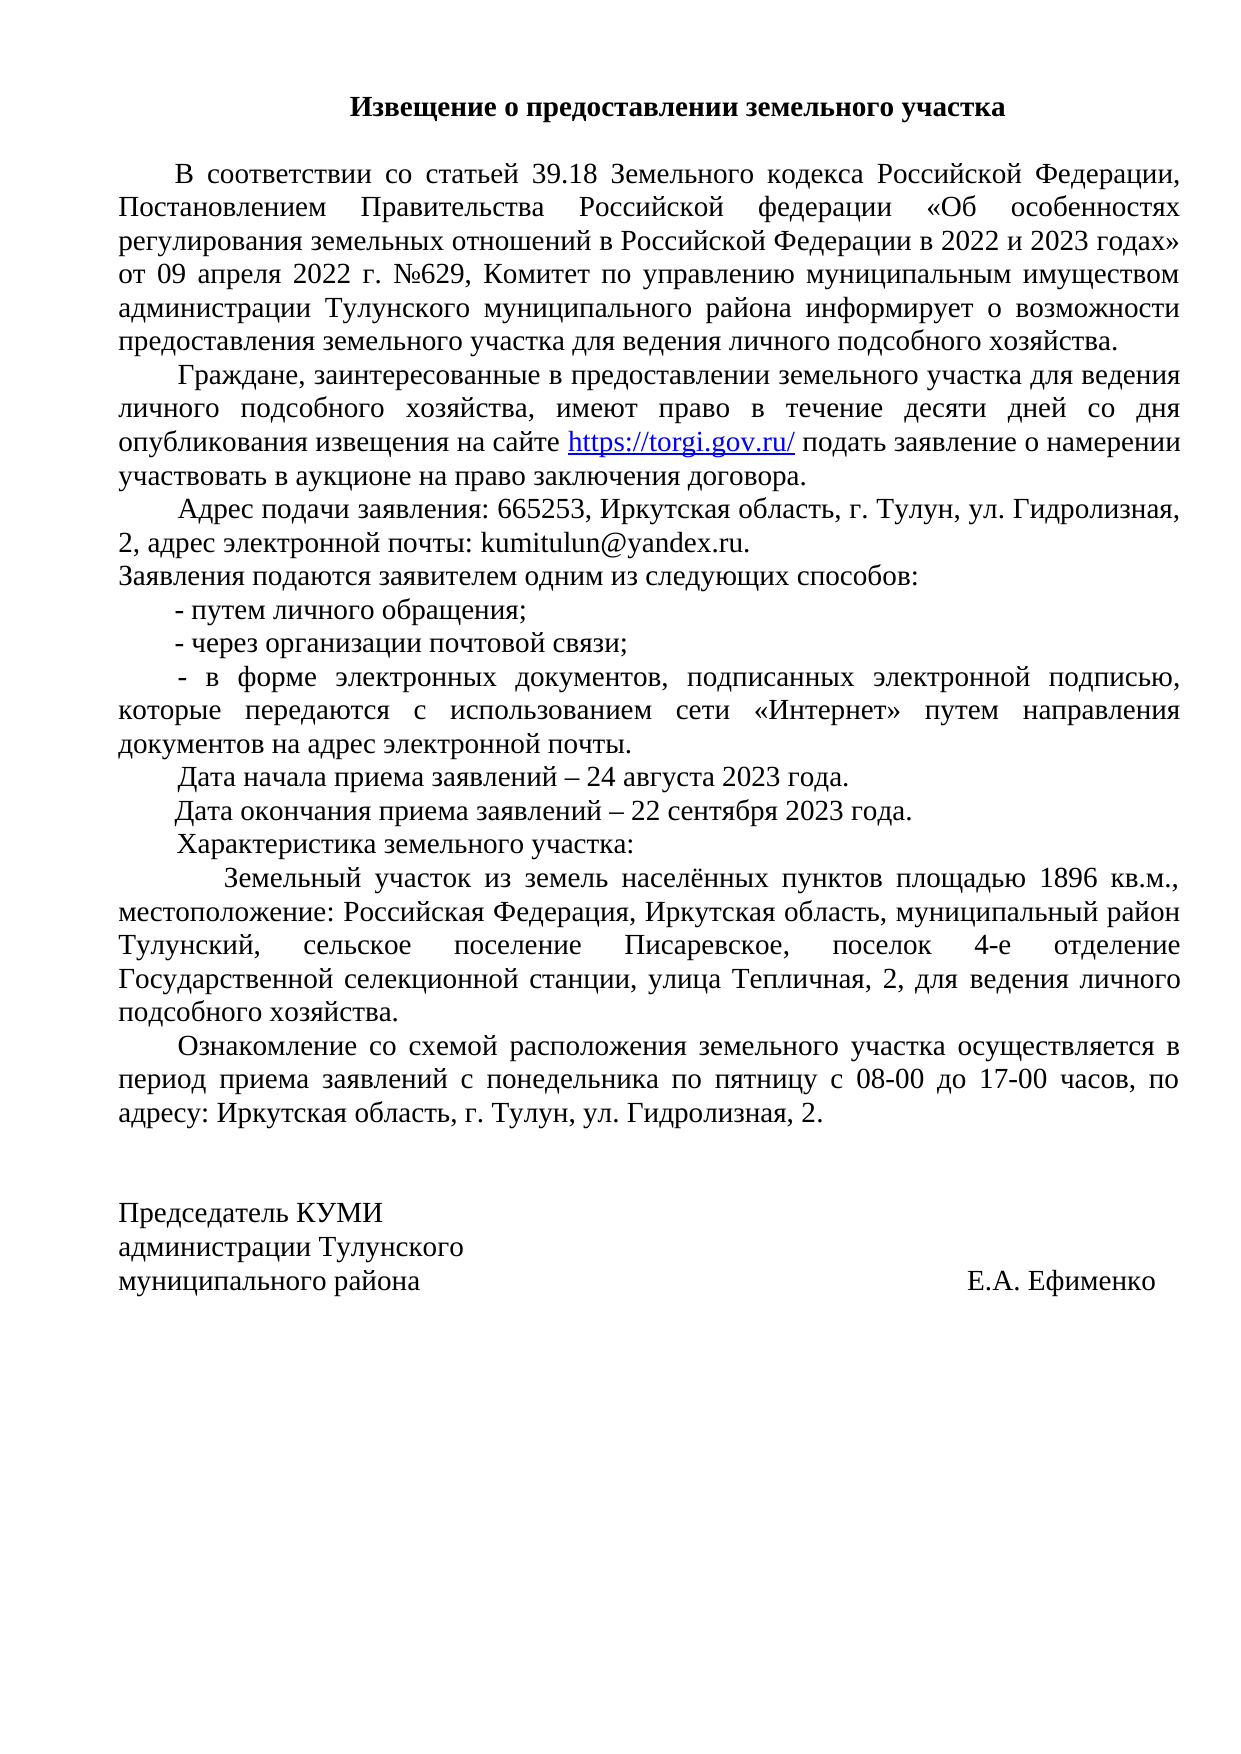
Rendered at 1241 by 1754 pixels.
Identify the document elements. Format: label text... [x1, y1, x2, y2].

text Характеристика земельного участка: [118, 827, 1181, 860]
text - через организации почтовой связи; [118, 625, 1181, 659]
text Дата начала приема заявлений – 24 августа 2023 года. [118, 759, 1181, 793]
text - в форме электронных документов, подписанных электронной подписью, которые передаются с использованием сети «Интернет» путем направления документов на адрес электронной почты. [118, 659, 1181, 759]
text Ознакомление со схемой расположения земельного участка осуществляется в период приема заявлений с понедельника по пятницу с 08-00 до 17-00 часов, по адресу: Иркутская область, г. Тулун, ул. Гидролизная, 2. [118, 1028, 1181, 1128]
text - путем личного обращения; [118, 592, 1181, 625]
text Заявления подаются заявителем одним из следующих способов: [118, 558, 1181, 592]
text Граждане, заинтересованные в предоставлении земельного участка для ведения личного подсобного хозяйства, имеют право в течение десяти дней со дня опубликования извещения на сайте https://torgi.gov.ru/ подать заявление о намерении участвовать в аукционе на право заключения договора. [118, 357, 1181, 491]
text Председатель КУМИ [118, 1196, 1181, 1229]
text Дата окончания приема заявлений – 22 сентября 2023 года. [118, 793, 1181, 827]
text Извещение о предоставлении земельного участка [118, 89, 1181, 122]
text администрации Тулунского [118, 1229, 1181, 1263]
text В соответствии со статьей 39.18 Земельного кодекса Российской Федерации, Постановлением Правительства Российской федерации «Об особенностях регулирования земельных отношений в Российской Федерации в 2022 и 2023 годах» от 09 апреля 2022 г. №629, Комитет по управлению муниципальным имуществом администрации Тулунского муниципального района информирует о возможности предоставления земельного участка для ведения личного подсобного хозяйства. [118, 156, 1181, 357]
text муниципального района Е.А. Ефименко [118, 1263, 1181, 1296]
text Адрес подачи заявления: 665253, Иркутская область, г. Тулун, ул. Гидролизная, 2, адрес электронной почты: kumitulun@yandex.ru. [118, 491, 1181, 558]
text Земельный участок из земель населённых пунктов площадью 1896 кв.м., местоположение: Российская Федерация, Иркутская область, муниципальный район Тулунский, сельское поселение Писаревское, поселок 4-е отделение Государственной селекционной станции, улица Тепличная, 2, для ведения личного подсобного хозяйства. [118, 860, 1181, 1028]
